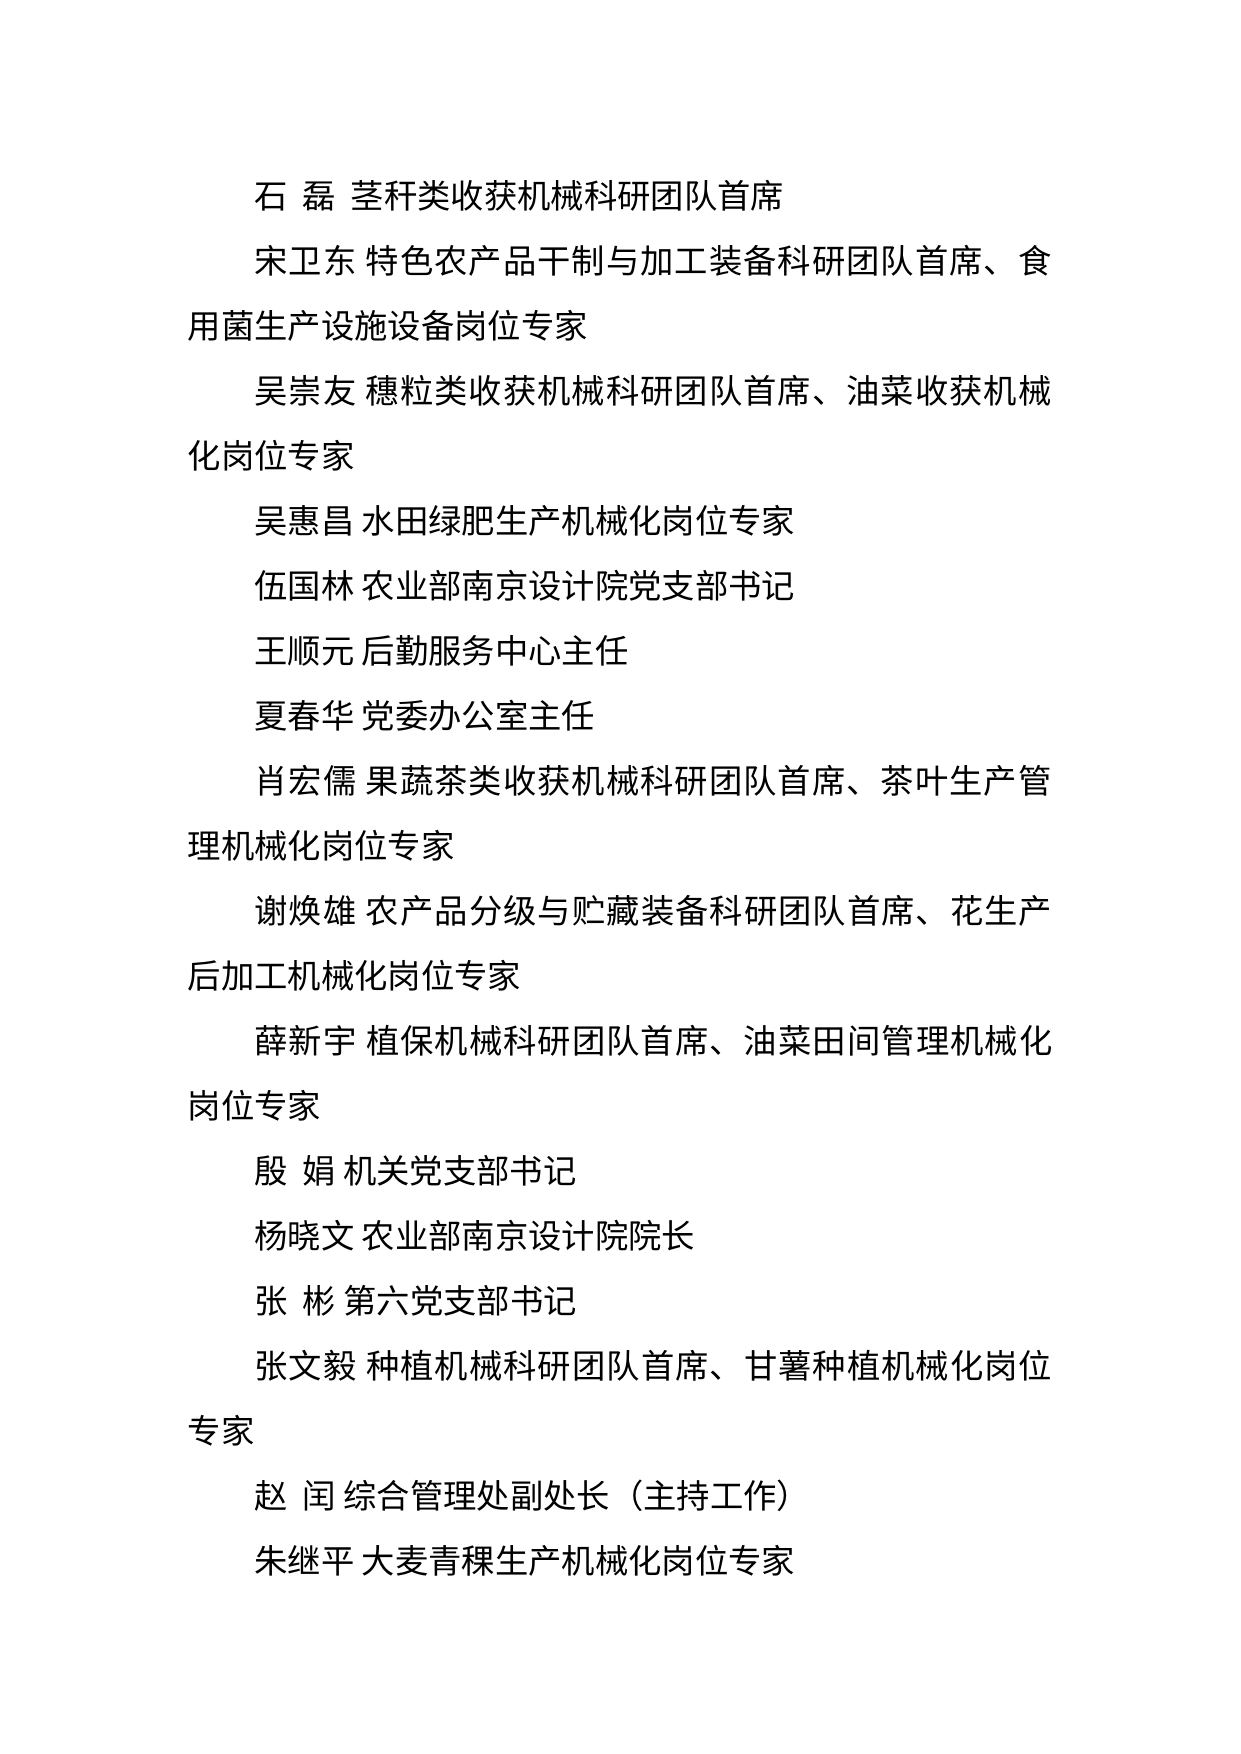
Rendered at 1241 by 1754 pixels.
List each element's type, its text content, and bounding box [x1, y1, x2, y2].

text 石 磊 茎秆类收获机械科研团队首席 [187, 162, 1053, 227]
text 杨晓文 农业部南京设计院院长 [187, 1202, 1053, 1267]
text 夏春华 党委办公室主任 [187, 682, 1053, 747]
text 伍国林 农业部南京设计院党支部书记 [187, 552, 1053, 617]
text 张文毅 种植机械科研团队首席、甘薯种植机械化岗位专家 [187, 1332, 1053, 1462]
text 肖宏儒 果蔬茶类收获机械科研团队首席、茶叶生产管理机械化岗位专家 [187, 747, 1053, 877]
text 朱继平 大麦青稞生产机械化岗位专家 [187, 1527, 1053, 1592]
text 张 彬 第六党支部书记 [187, 1267, 1053, 1332]
text 殷 娟 机关党支部书记 [187, 1137, 1053, 1202]
text 宋卫东 特色农产品干制与加工装备科研团队首席、食用菌生产设施设备岗位专家 [187, 227, 1053, 357]
text 赵 闰 综合管理处副处长（主持工作） [187, 1462, 1053, 1527]
text 吴惠昌 水田绿肥生产机械化岗位专家 [187, 487, 1053, 552]
text 薛新宇 植保机械科研团队首席、油菜田间管理机械化岗位专家 [187, 1007, 1053, 1137]
text 王顺元 后勤服务中心主任 [187, 617, 1053, 682]
text 谢焕雄 农产品分级与贮藏装备科研团队首席、花生产后加工机械化岗位专家 [187, 877, 1053, 1007]
text 吴崇友 穗粒类收获机械科研团队首席、油菜收获机械化岗位专家 [187, 357, 1053, 487]
